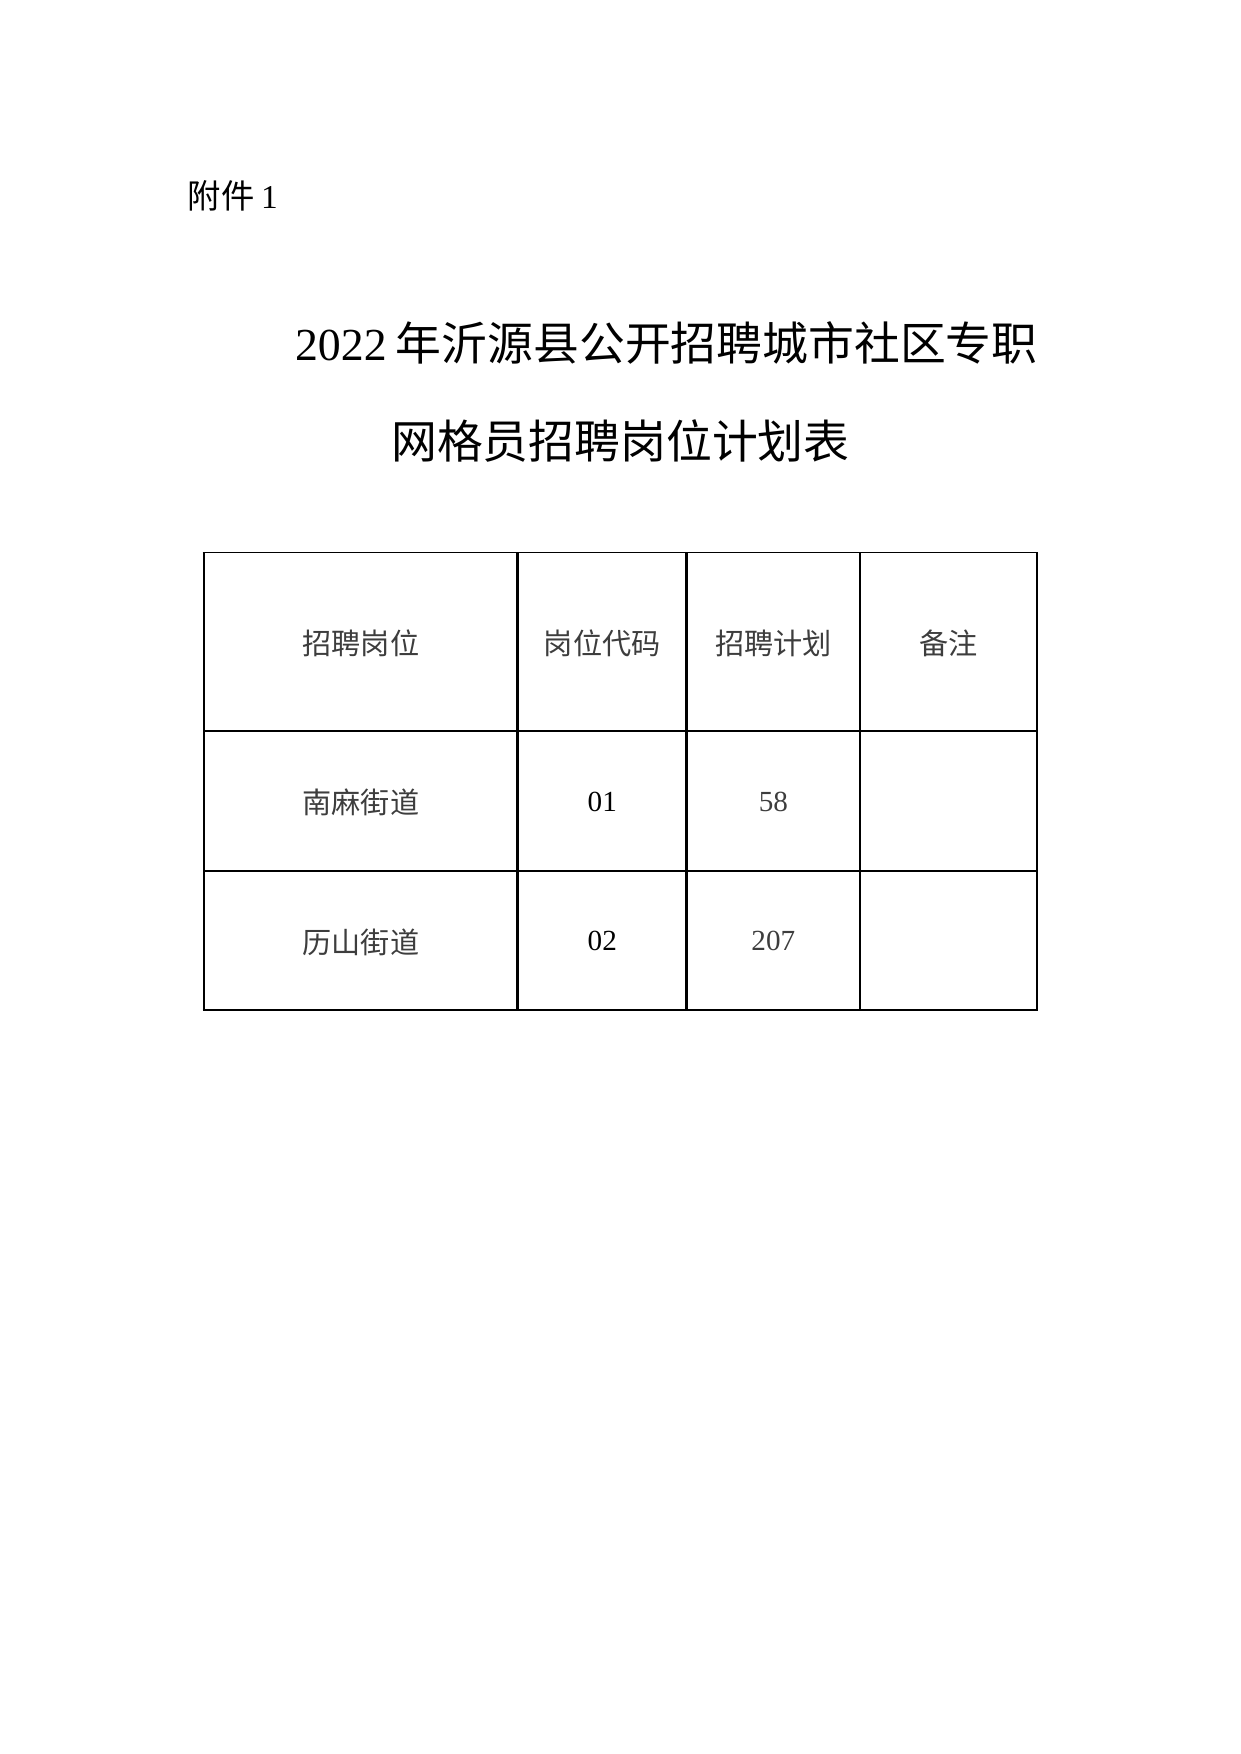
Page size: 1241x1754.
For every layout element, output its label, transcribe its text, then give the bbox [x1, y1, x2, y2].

table_cell 02 [519, 872, 685, 1009]
table_cell 南麻街道 [205, 732, 516, 869]
table_header 备注 [861, 553, 1036, 730]
table_header 岗位代码 [519, 553, 685, 730]
table_cell 01 [519, 732, 685, 869]
table_cell [861, 732, 1036, 869]
table_cell 历山街道 [205, 872, 516, 1009]
table_cell [861, 872, 1036, 1009]
text 附件1 [187, 162, 1053, 227]
table_header 招聘计划 [688, 553, 859, 730]
subtitle 2022年沂源县公开招聘城市社区专职网格员招聘岗位计划表 [187, 292, 1053, 487]
table_header 招聘岗位 [205, 553, 516, 730]
table_cell 58 [688, 732, 859, 869]
table_cell 207 [688, 872, 859, 1009]
